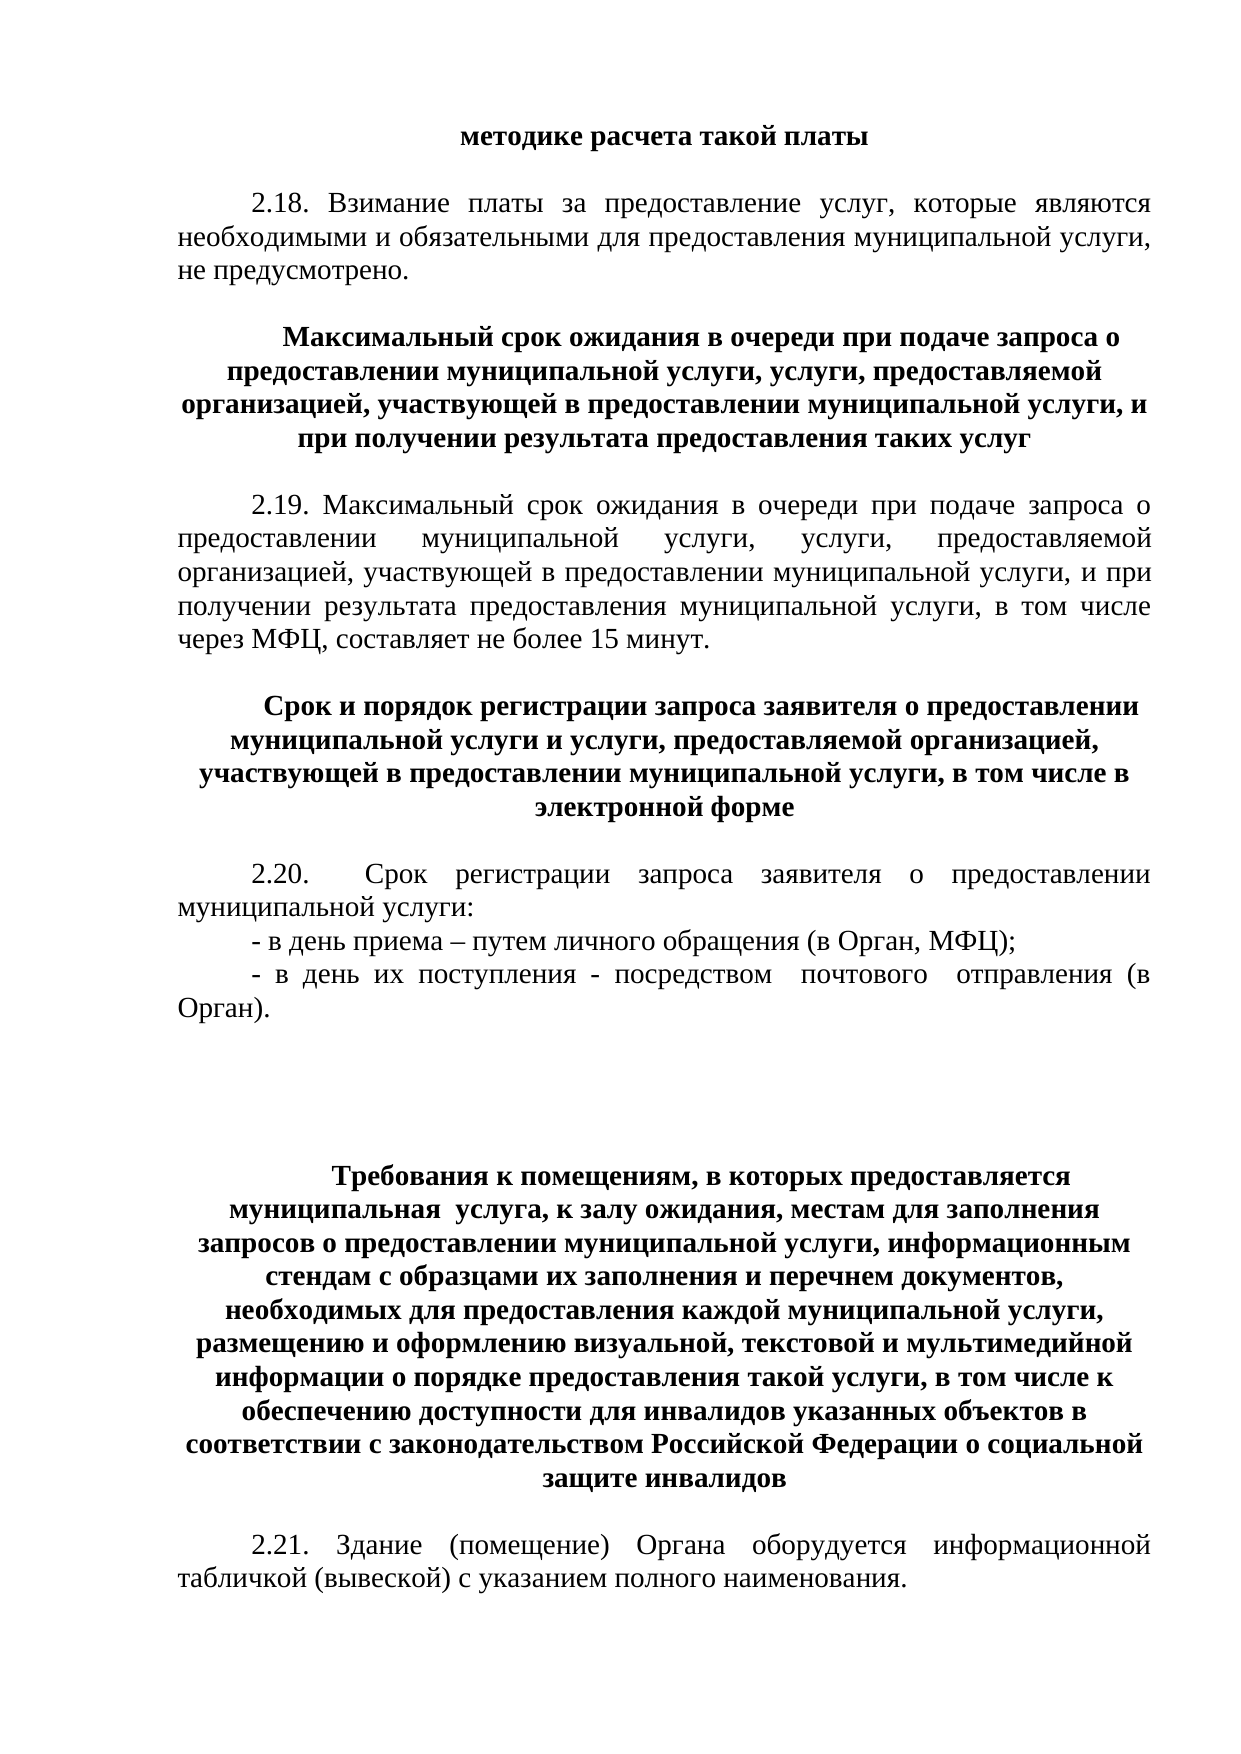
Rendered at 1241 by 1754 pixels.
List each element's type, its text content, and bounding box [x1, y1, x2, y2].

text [177, 118, 1152, 152]
text 2.19. Максимальный срок ожидания в очереди при подаче запроса о предоставлении муниципальной услуги, услуги, предоставляемой организацией, участвующей в предоставлении муниципальной услуги, и при получении результата предоставления муниципальной услуги, в том числе через МФЦ, составляет не более 15 минут. [177, 487, 1152, 655]
text Максимальный срок ожидания в очереди при подаче запроса о предоставлении муниципальной услуги, услуги, предоставляемой организацией, участвующей в предоставлении муниципальной услуги, и при получении результата предоставления таких услуг [177, 319, 1152, 453]
text 2.21. Здание (помещение) Органа оборудуется информационной табличкой (вывеской) с указанием полного наименования. [177, 1527, 1152, 1594]
text Требования к помещениям, в которых предоставляется муниципальная услуга, к залу ожидания, местам для заполнения запросов о предоставлении муниципальной услуги, информационным стендам с образцами их заполнения и перечнем документов, необходимых для предоставления каждой муниципальной услуги, размещению и оформлению визуальной, текстовой и мультимедийной информации о порядке предоставления такой услуги, в том числе к обеспечению доступности для инвалидов указанных объектов в соответствии с законодательством Российской Федерации о социальной защите инвалидов [177, 1158, 1152, 1493]
text - в день приема – путем личного обращения (в Орган, МФЦ); [177, 923, 1152, 957]
text - в день их поступления - посредством почтового отправления (в Орган). [177, 957, 1152, 1024]
text Срок и порядок регистрации запроса заявителя о предоставлении муниципальной услуги и услуги, предоставляемой организацией, участвующей в предоставлении муниципальной услуги, в том числе в электронной форме [177, 688, 1152, 822]
text 2.20. Срок регистрации запроса заявителя о предоставлении муниципальной услуги: [177, 856, 1152, 923]
text 2.18. Взимание платы за предоставление услуг, которые являются необходимыми и обязательными для предоставления муниципальной услуги, не предусмотрено. [177, 185, 1152, 286]
